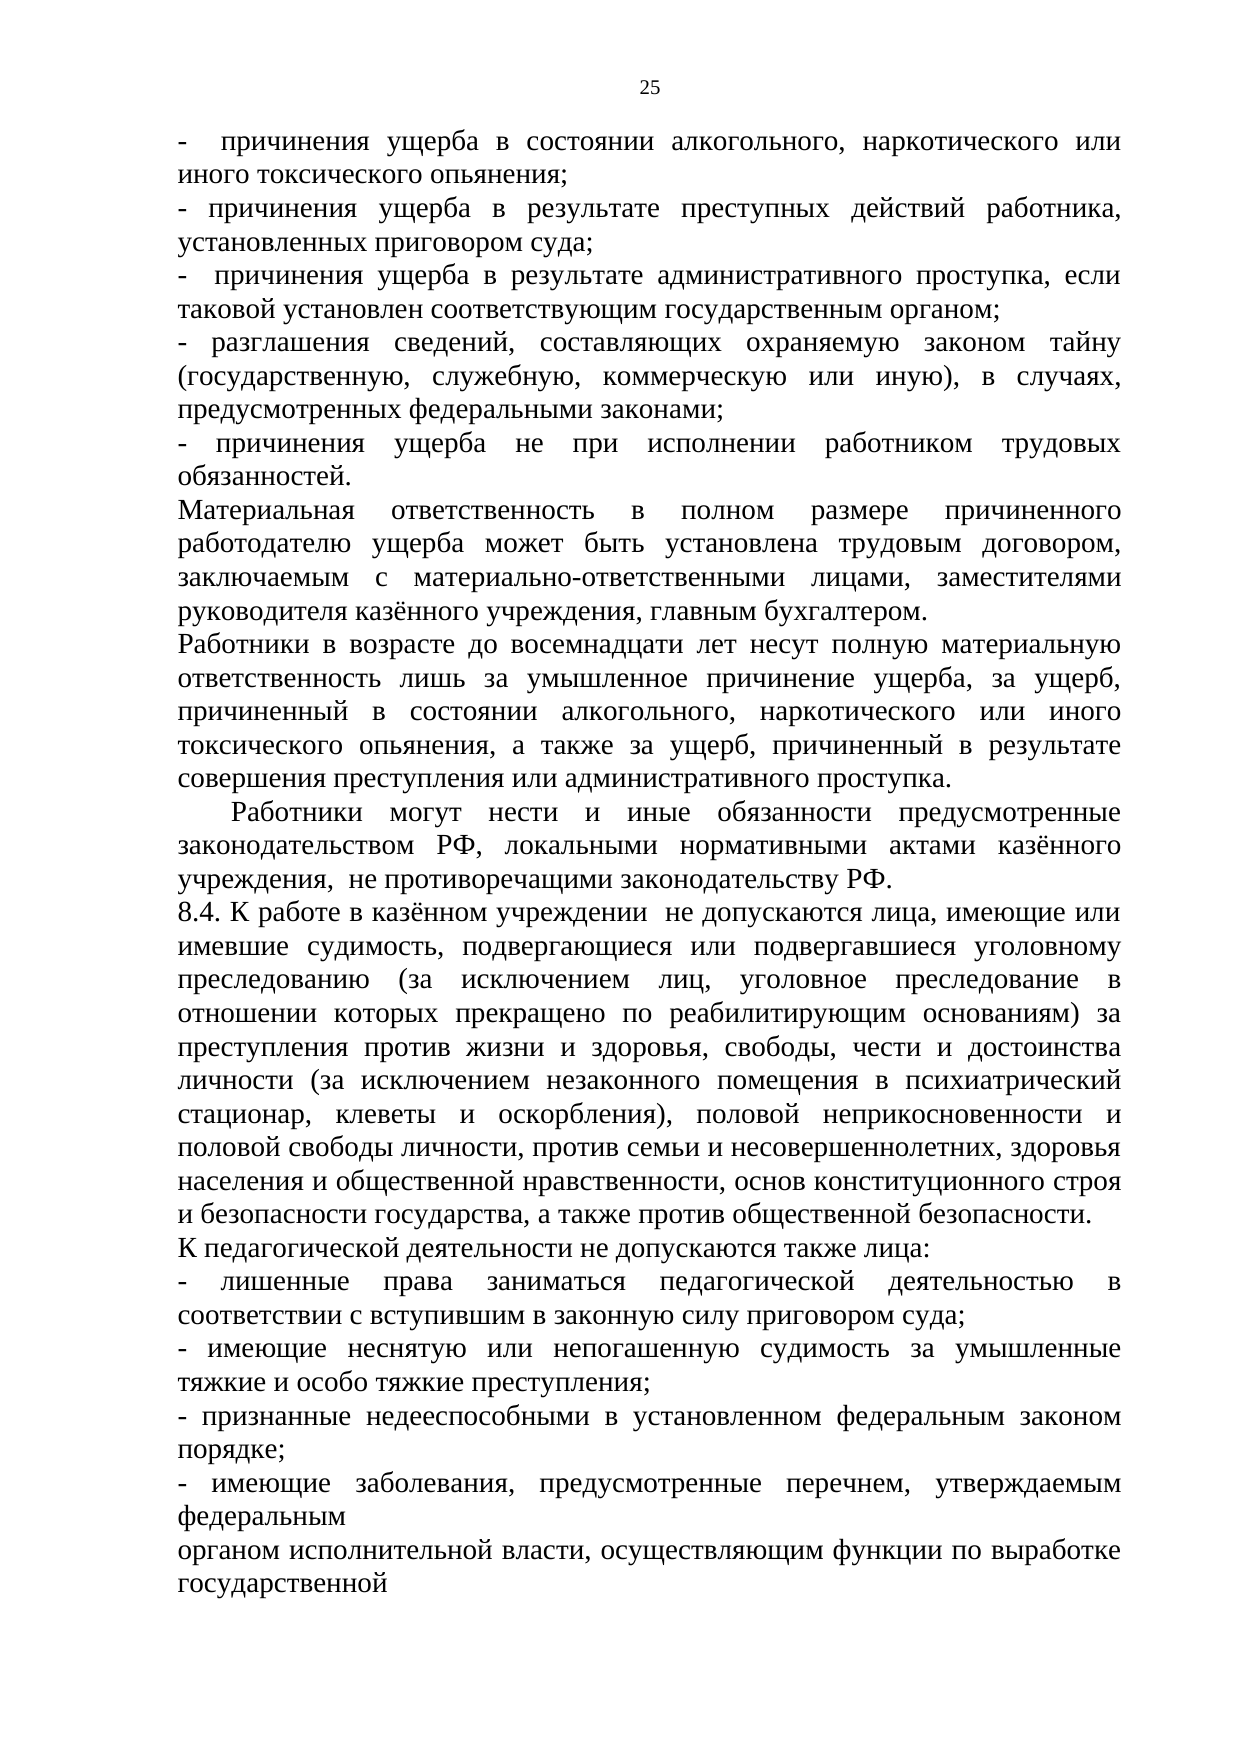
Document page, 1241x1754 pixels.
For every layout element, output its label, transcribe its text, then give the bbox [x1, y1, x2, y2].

text - лишенные права заниматься педагогической деятельностью в соответствии с вступившим в законную силу приговором суда; [177, 1263, 1122, 1331]
text - разглашения сведений, составляющих охраняемую законом тайну (государственную, служебную, коммерческую или иную), в случаях, предусмотренных федеральными законами; [177, 324, 1122, 425]
text - признанные недееспособными в установленном федеральным законом порядке; [177, 1398, 1122, 1465]
text - причинения ущерба в состоянии алкогольного, наркотического или иного токсического опьянения; [177, 123, 1122, 190]
text Работники могут нести и иные обязанности предусмотренные законодательством РФ, локальными нормативными актами казённого учреждения, не противоречащими законодательству РФ. [177, 794, 1122, 894]
text - имеющие неснятую или непогашенную судимость за умышленные тяжкие и особо тяжкие преступления; [177, 1331, 1122, 1398]
text - причинения ущерба не при исполнении работником трудовых обязанностей. [177, 425, 1122, 492]
text органом исполнительной власти, осуществляющим функции по выработке государственной [177, 1532, 1122, 1599]
text 8.4. К работе в казённом учреждении не допускаются лица, имеющие или имевшие судимость, подвергающиеся или подвергавшиеся уголовному преследованию (за исключением лиц, уголовное преследование в отношении которых прекращено по реабилитирующим основаниям) за преступления против жизни и здоровья, свободы, чести и достоинства личности (за исключением незаконного помещения в психиатрический стационар, клеветы и оскорбления), половой неприкосновенности и половой свободы личности, против семьи и несовершеннолетних, здоровья населения и общественной нравственности, основ конституционного строя и безопасности государства, а также против общественной безопасности. [177, 894, 1122, 1230]
text Материальная ответственность в полном размере причиненного работодателю ущерба может быть установлена трудовым договором, заключаемым с материально-ответственными лицами, заместителями руководителя казённого учреждения, главным бухгалтером. [177, 492, 1122, 626]
text - имеющие заболевания, предусмотренные перечнем, утверждаемым федеральным [177, 1465, 1122, 1532]
text - причинения ущерба в результате административного проступка, если таковой установлен соответствующим государственным органом; [177, 257, 1122, 324]
text К педагогической деятельности не допускаются также лица: [177, 1230, 1122, 1263]
text Работники в возрасте до восемнадцати лет несут полную материальную ответственность лишь за умышленное причинение ущерба, за ущерб, причиненный в состоянии алкогольного, наркотического или иного токсического опьянения, а также за ущерб, причиненный в результате совершения преступления или административного проступка. [177, 626, 1122, 794]
text - причинения ущерба в результате преступных действий работника, установленных приговором суда; [177, 190, 1122, 257]
